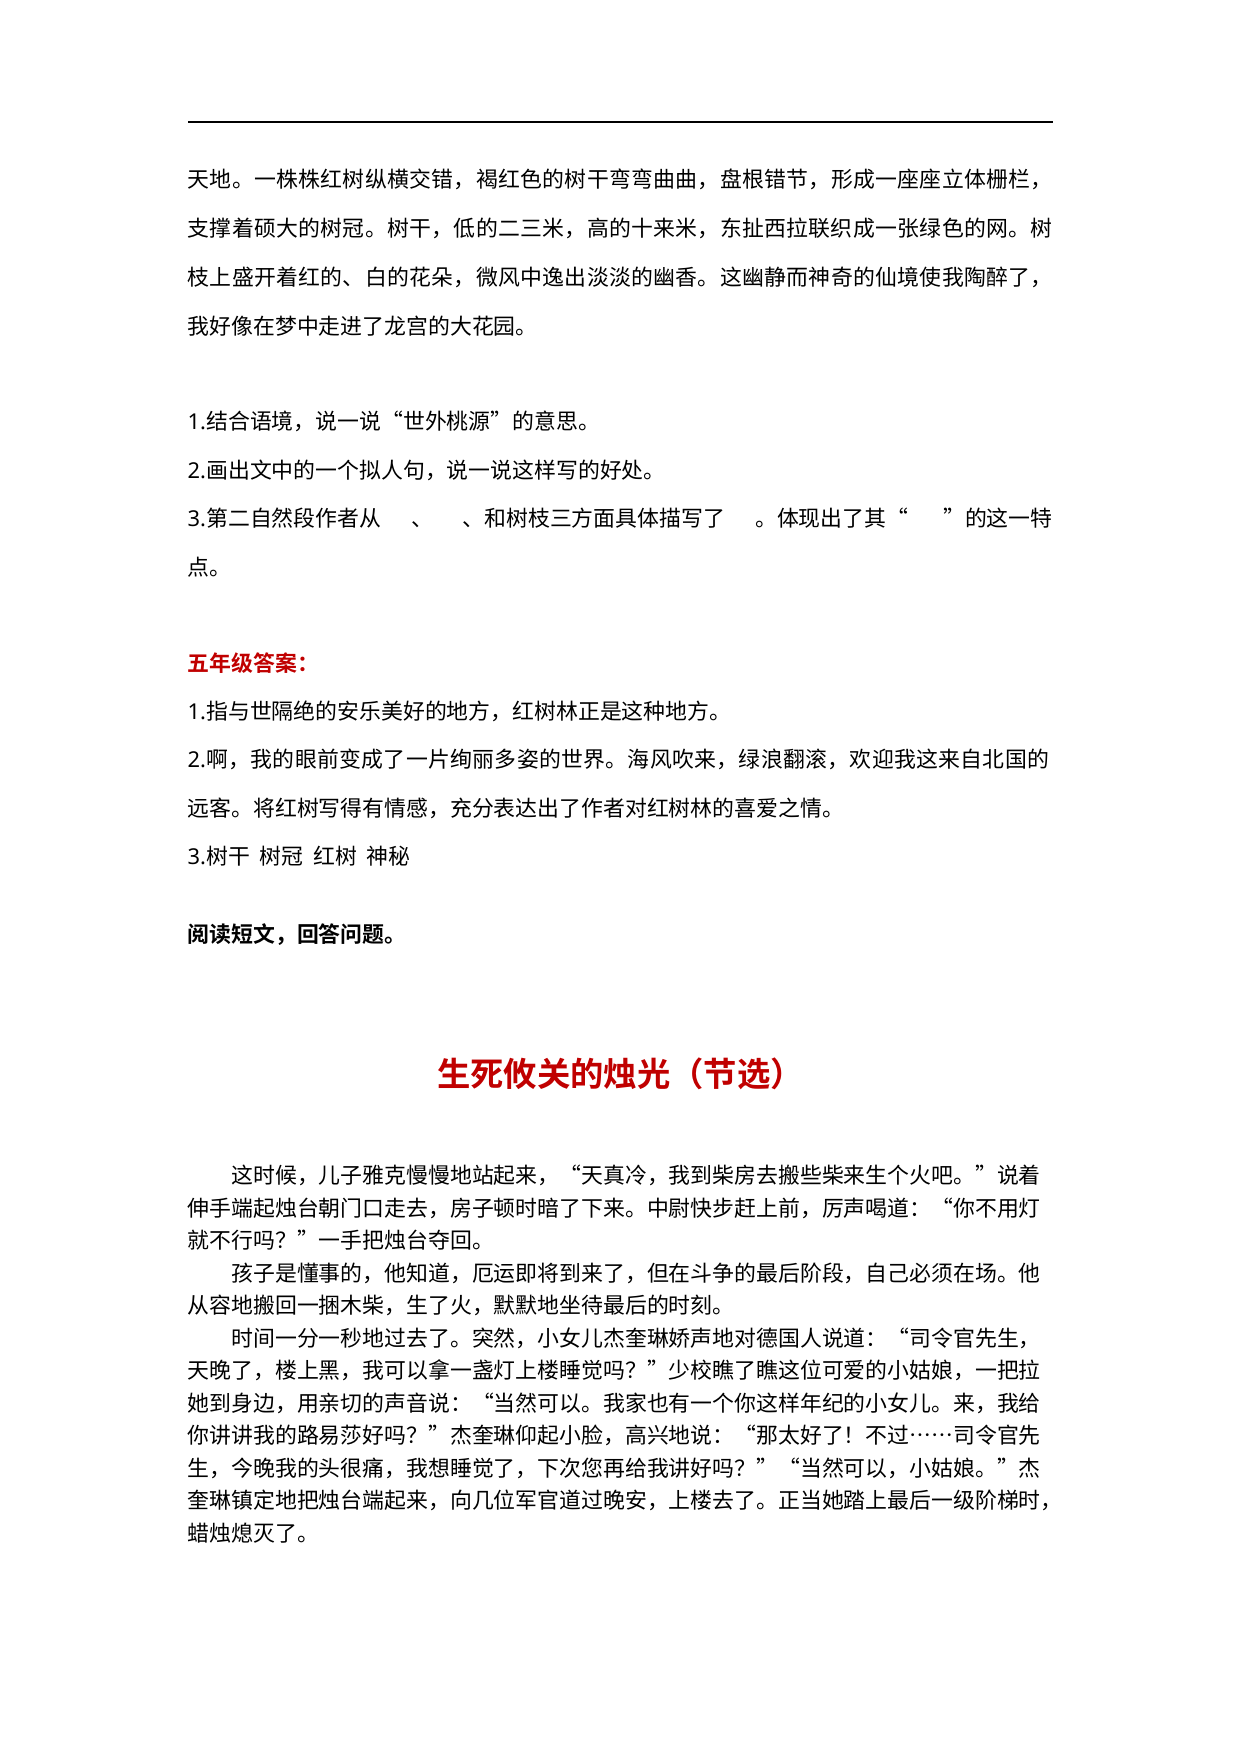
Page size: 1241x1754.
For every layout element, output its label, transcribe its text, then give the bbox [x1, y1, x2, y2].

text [187, 162, 1053, 341]
text 生死攸关的烛光（节选） [187, 1040, 1053, 1105]
text 3.第二自然段作者从 、 、和树枝三方面具体描写了 。体现出了其“ ”的这一特点。 [187, 501, 1053, 582]
text 3.树干 树冠 红树 神秘 [187, 839, 1053, 871]
text 2.啊，我的眼前变成了一片绚丽多姿的世界。海风吹来，绿浪翻滚，欢迎我这来自北国的远客。将红树写得有情感，充分表达出了作者对红树林的喜爱之情。 [187, 742, 1053, 823]
text 这时候，儿子雅克慢慢地站起来，“天真冷，我到柴房去搬些柴来生个火吧。”说着伸手端起烛台朝门口走去，房子顿时暗了下来。中尉快步赶上前，厉声喝道：“你不用灯就不行吗？”一手把烛台夺回。 孩子是懂事的，他知道，厄运即将到来了，但在斗争的最后阶段，自己必须在场。他从容地搬回一捆木柴，生了火，默默地坐待最后的时刻。 时间一分一秒地过去了。突然，小女儿杰奎琳娇声地对德国人说道：“司令官先生，天晚了，楼上黑，我可以拿一盏灯上楼睡觉吗？”少校瞧了瞧这位可爱的小姑娘，一把拉她到身边，用亲切的声音说：“当然可以。我家也有一个你这样年纪的小女儿。来，我给你讲讲我的路易莎好吗？”杰奎琳仰起小脸，高兴地说：“那太好了！不过……司令官先生，今晚我的头很痛，我想睡觉了，下次您再给我讲好吗？”“当然可以，小姑娘。”杰奎琳镇定地把烛台端起来，向几位军官道过晚安，上楼去了。正当她踏上最后一级阶梯时，蜡烛熄灭了。 [187, 1158, 1053, 1548]
text 2.画出文中的一个拟人句，说一说这样写的好处。 [187, 452, 1053, 485]
text 五年级答案： [187, 645, 1053, 678]
text 阅读短文，回答问题。 [187, 916, 1053, 949]
text 1.指与世隔绝的安乐美好的地方，红树林正是这种地方。 [187, 693, 1053, 726]
text 1.结合语境，说一说“世外桃源”的意思。 [187, 404, 1053, 436]
